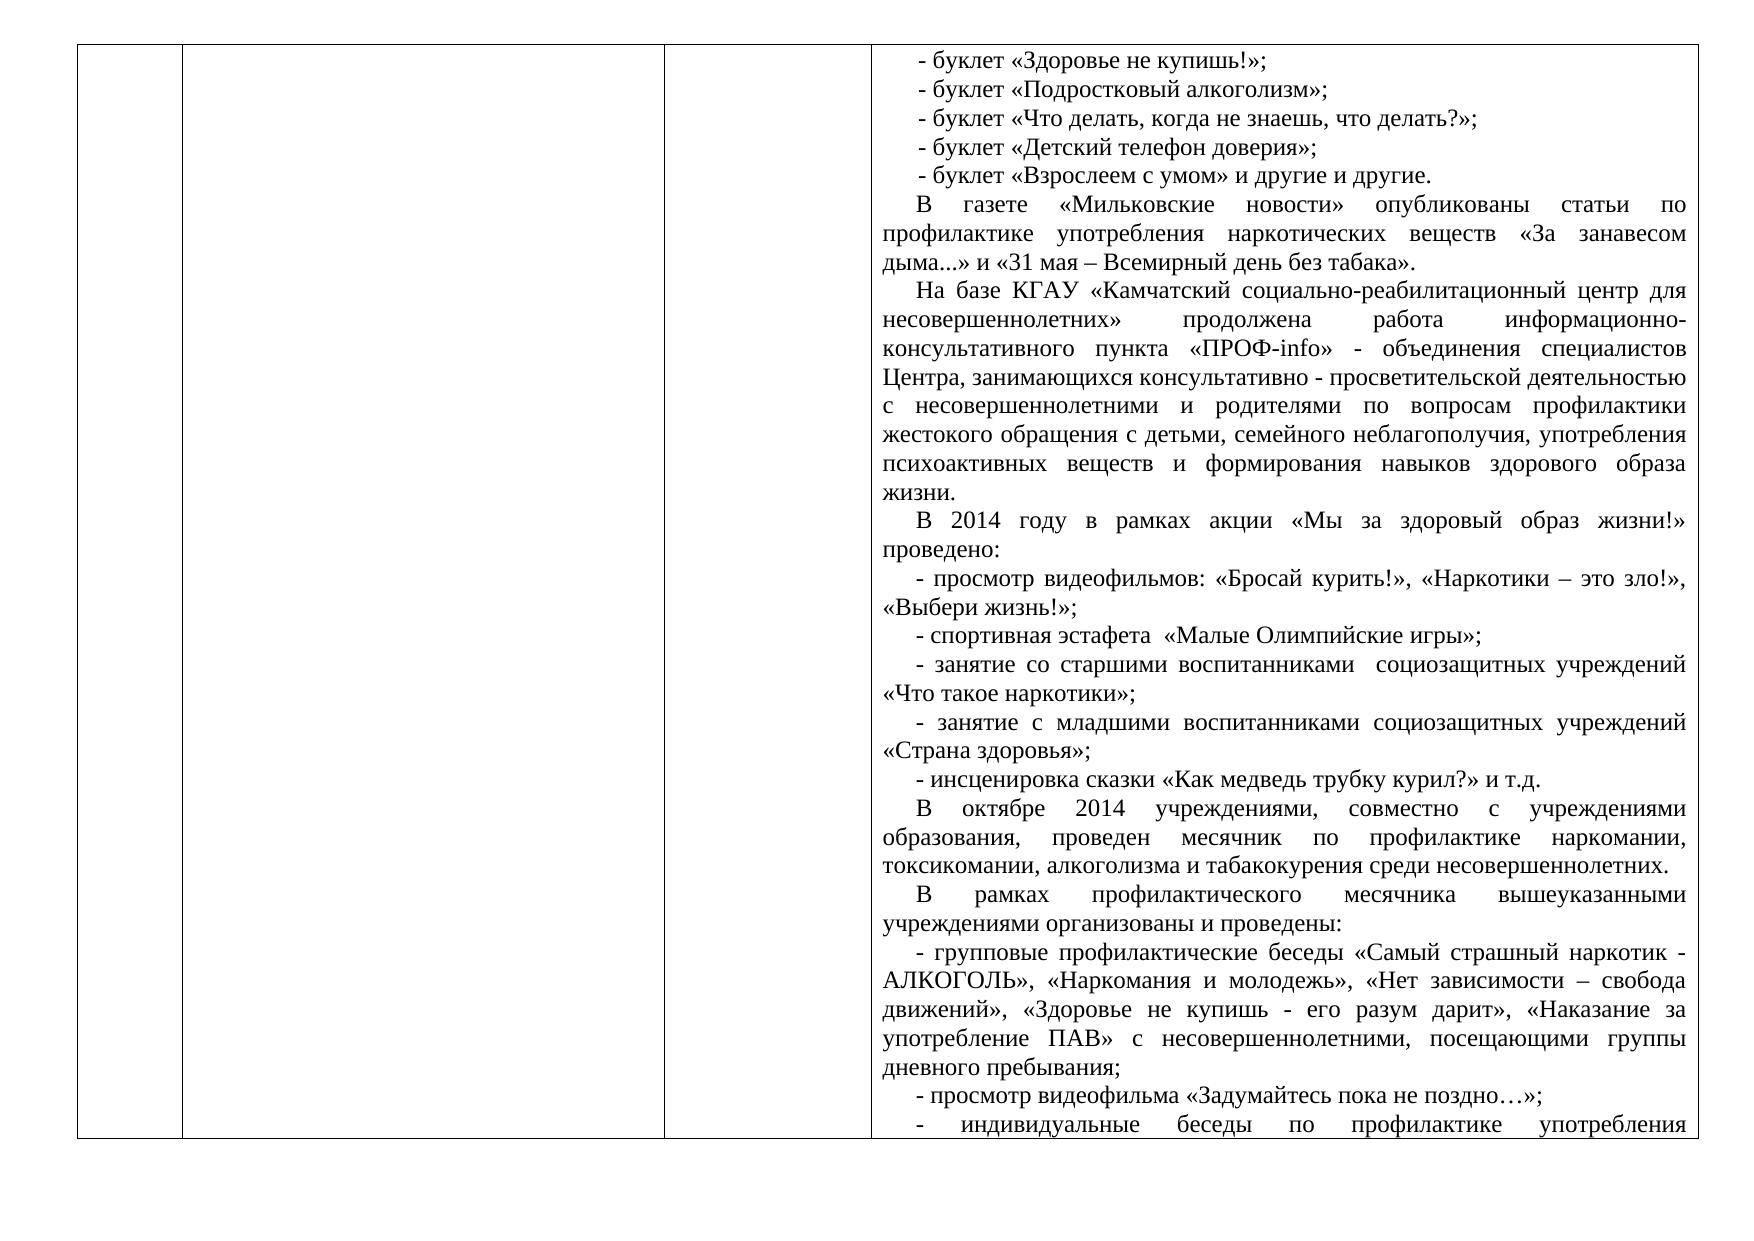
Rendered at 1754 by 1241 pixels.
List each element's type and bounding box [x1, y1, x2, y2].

table_cell [872, 45, 1698, 1138]
table_cell [665, 45, 871, 1138]
table_cell [78, 45, 182, 1138]
table_cell [183, 45, 664, 1138]
